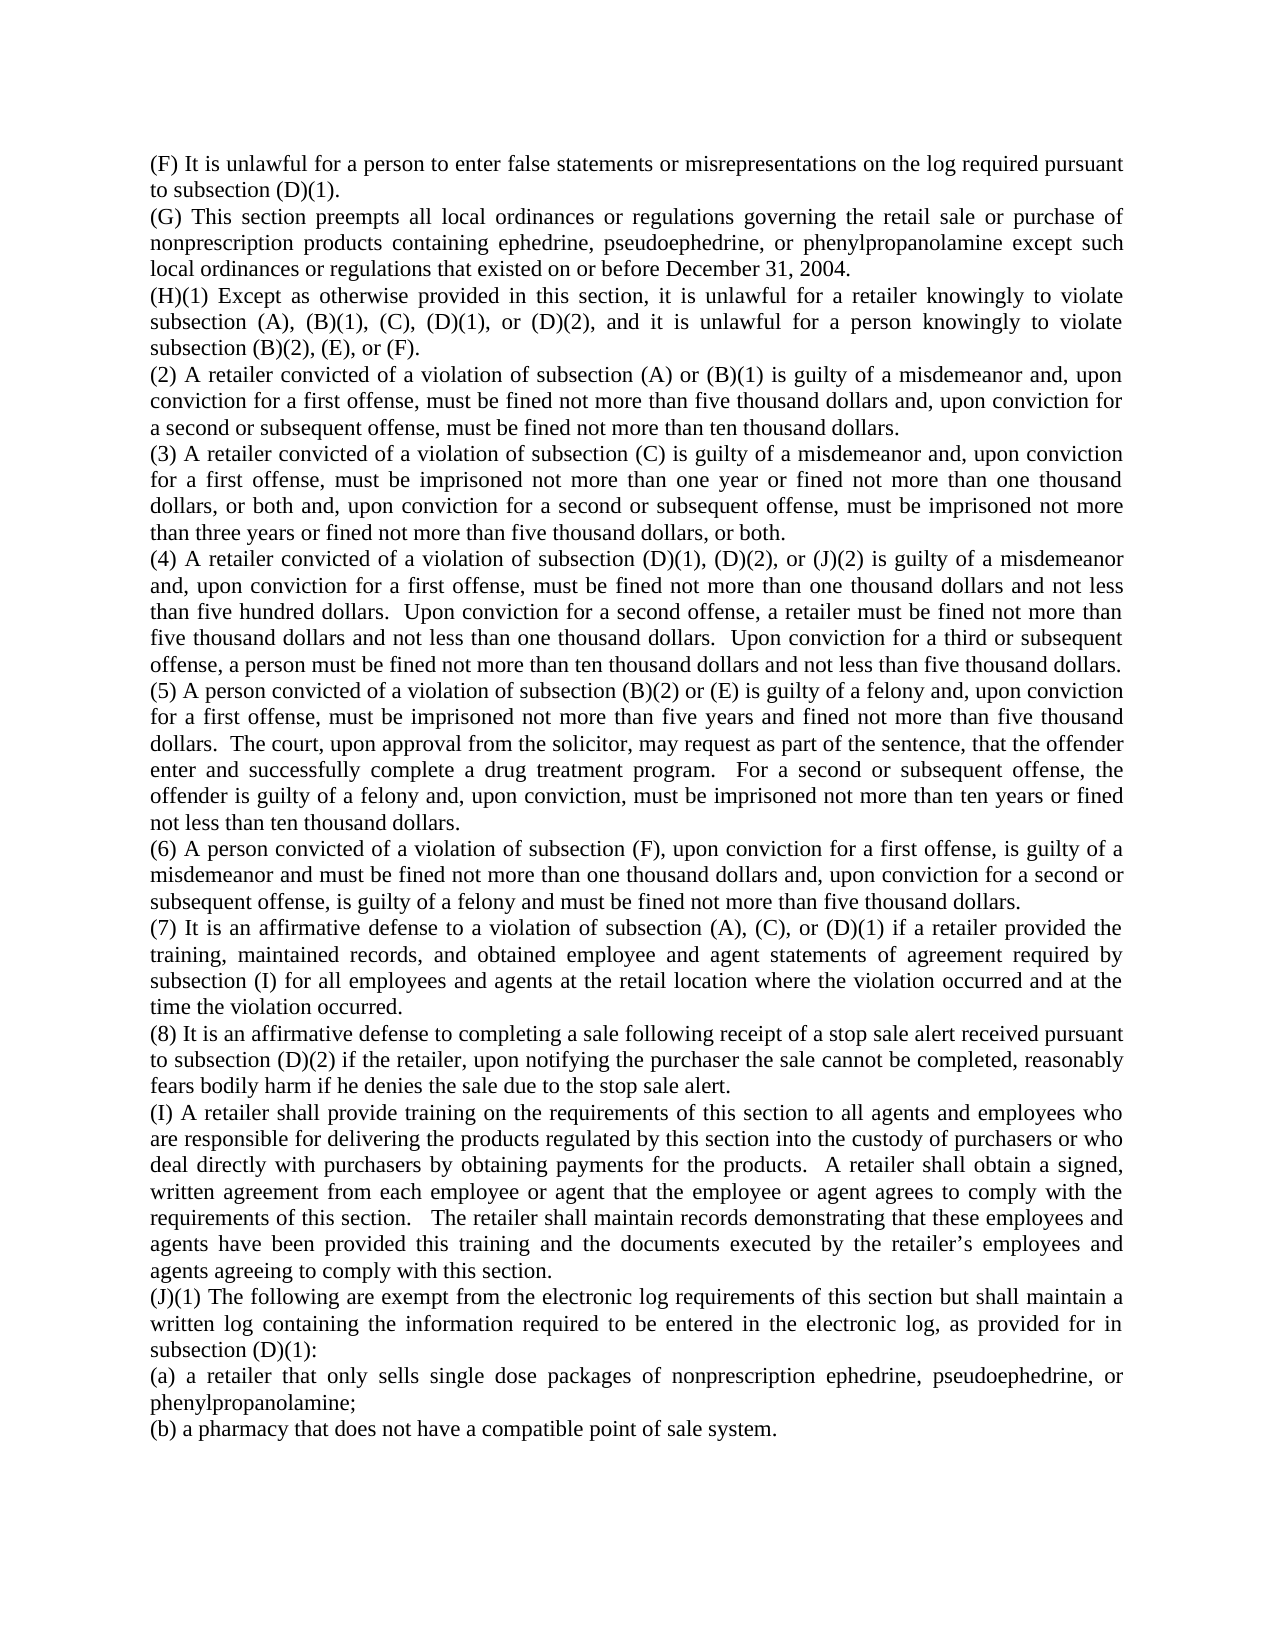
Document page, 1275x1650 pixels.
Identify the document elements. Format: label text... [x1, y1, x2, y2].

text (6) A person convicted of a violation of subsection (F), upon conviction for a first offense, is guilty of a misdemeanor and must be fined not more than one thousand dollars and, upon conviction for a second or subsequent offense, is guilty of a felony and must be fined not more than five thousand dollars. [150, 835, 1125, 914]
text (3) A retailer convicted of a violation of subsection (C) is guilty of a misdemeanor and, upon conviction for a first offense, must be imprisoned not more than one year or fined not more than one thousand dollars, or both and, upon conviction for a second or subsequent offense, must be imprisoned not more than three years or fined not more than five thousand dollars, or both. [150, 440, 1125, 545]
text (H)(1) Except as otherwise provided in this section, it is unlawful for a retailer knowingly to violate subsection (A), (B)(1), (C), (D)(1), or (D)(2), and it is unlawful for a person knowingly to violate subsection (B)(2), (E), or (F). [150, 282, 1125, 361]
text (8) It is an affirmative defense to completing a sale following receipt of a stop sale alert received pursuant to subsection (D)(2) if the retailer, upon notifying the purchaser the sale cannot be completed, reasonably fears bodily harm if he denies the sale due to the stop sale alert. [150, 1020, 1125, 1099]
text (G) This section preempts all local ordinances or regulations governing the retail sale or purchase of nonprescription products containing ephedrine, pseudoephedrine, or phenylpropanolamine except such local ordinances or regulations that existed on or before December 31, 2004. [150, 203, 1125, 282]
text (4) A retailer convicted of a violation of subsection (D)(1), (D)(2), or (J)(2) is guilty of a misdemeanor and, upon conviction for a first offense, must be fined not more than one thousand dollars and not less than five hundred dollars. Upon conviction for a second offense, a retailer must be fined not more than five thousand dollars and not less than one thousand dollars. Upon conviction for a third or subsequent offense, a person must be fined not more than ten thousand dollars and not less than five thousand dollars. [150, 545, 1125, 677]
text (2) A retailer convicted of a violation of subsection (A) or (B)(1) is guilty of a misdemeanor and, upon conviction for a first offense, must be fined not more than five thousand dollars and, upon conviction for a second or subsequent offense, must be fined not more than ten thousand dollars. [150, 361, 1125, 440]
text (J)(1) The following are exempt from the electronic log requirements of this section but shall maintain a written log containing the information required to be entered in the electronic log, as provided for in subsection (D)(1): [150, 1283, 1125, 1362]
text (b) a pharmacy that does not have a compatible point of sale system. [150, 1415, 1125, 1441]
text (a) a retailer that only sells single dose packages of nonprescription ephedrine, pseudoephedrine, or phenylpropanolamine; [150, 1362, 1125, 1415]
text (I) A retailer shall provide training on the requirements of this section to all agents and employees who are responsible for delivering the products regulated by this section into the custody of purchasers or who deal directly with purchasers by obtaining payments for the products. A retailer shall obtain a signed, written agreement from each employee or agent that the employee or agent agrees to comply with the requirements of this section. The retailer shall maintain records demonstrating that these employees and agents have been provided this training and the documents executed by the retailer’s employees and agents agreeing to comply with this section. [150, 1099, 1125, 1283]
text (7) It is an affirmative defense to a violation of subsection (A), (C), or (D)(1) if a retailer provided the training, maintained records, and obtained employee and agent statements of agreement required by subsection (I) for all employees and agents at the retail location where the violation occurred and at the time the violation occurred. [150, 914, 1125, 1020]
text (5) A person convicted of a violation of subsection (B)(2) or (E) is guilty of a felony and, upon conviction for a first offense, must be imprisoned not more than five years and fined not more than five thousand dollars. The court, upon approval from the solicitor, may request as part of the sentence, that the offender enter and successfully complete a drug treatment program. For a second or subsequent offense, the offender is guilty of a felony and, upon conviction, must be imprisoned not more than ten years or fined not less than ten thousand dollars. [150, 677, 1125, 835]
text (F) It is unlawful for a person to enter false statements or misrepresentations on the log required pursuant to subsection (D)(1). [150, 150, 1125, 203]
